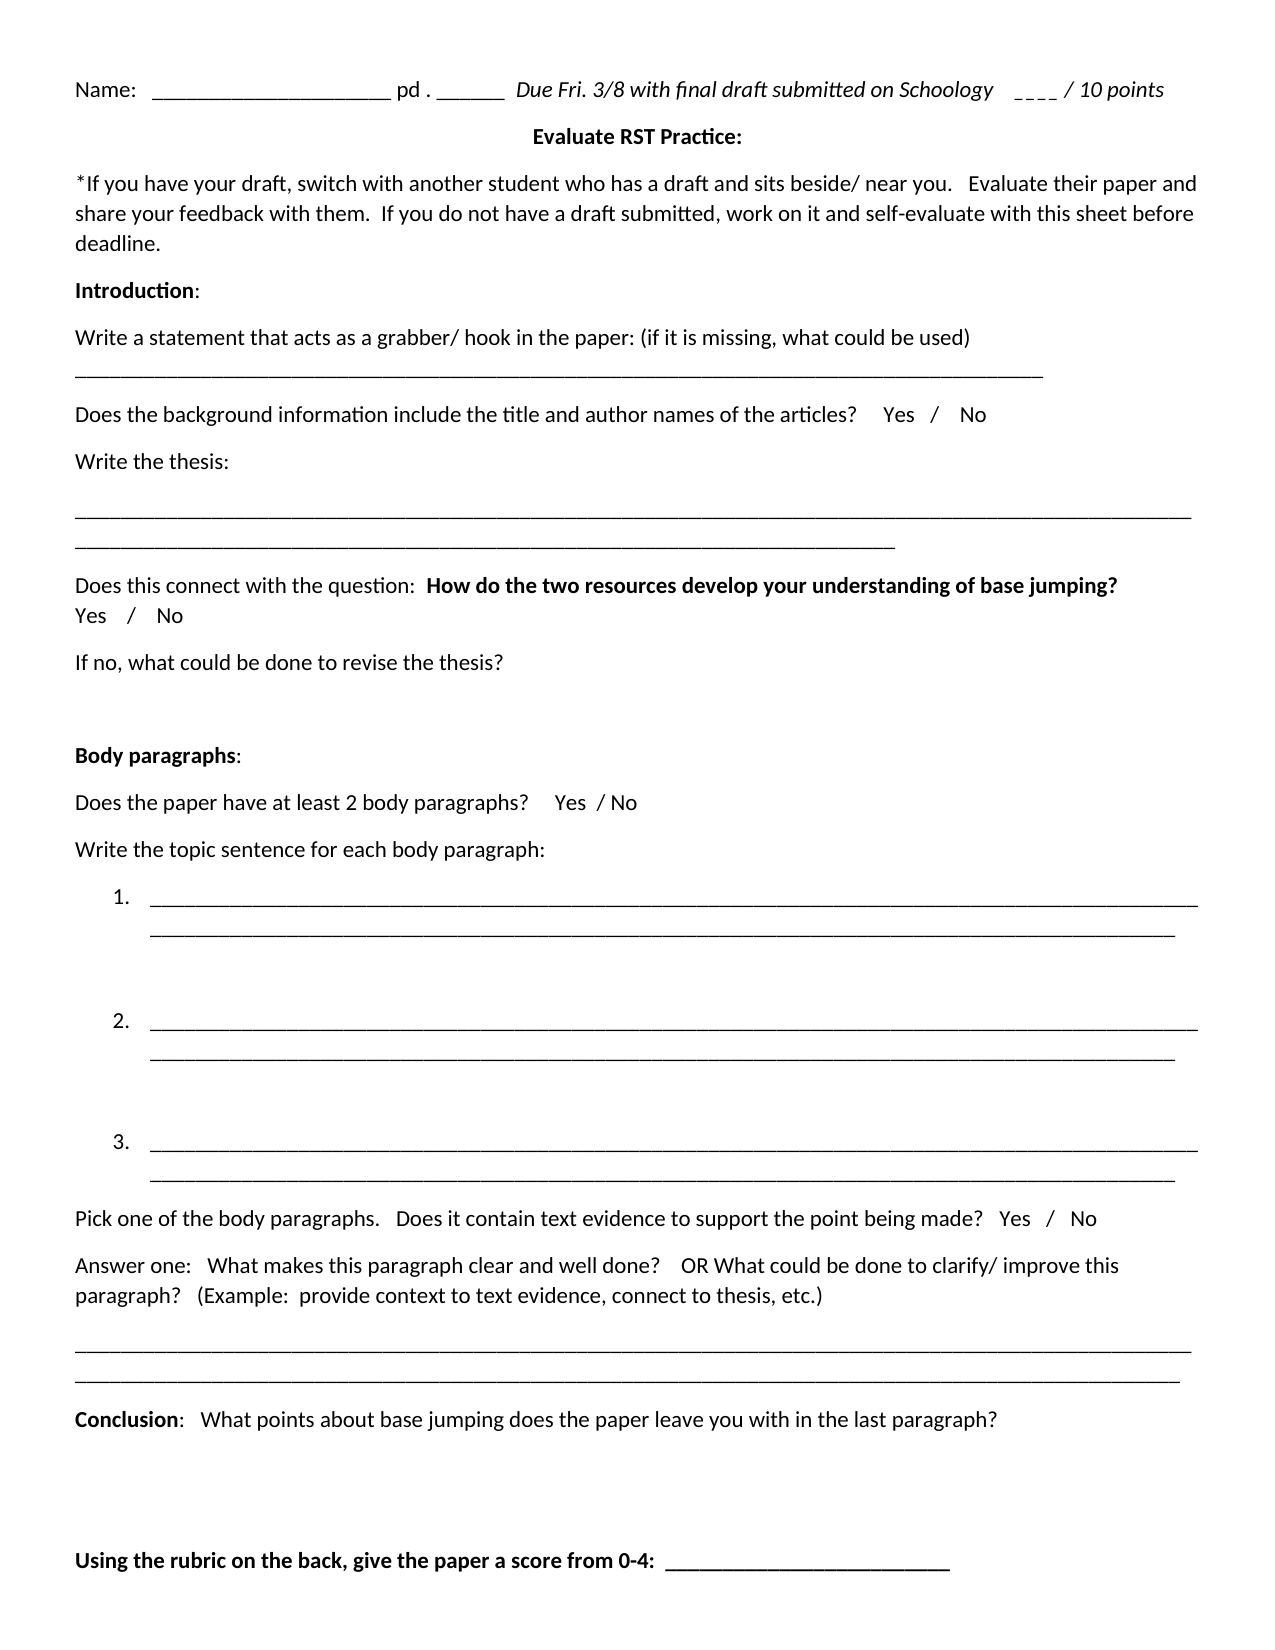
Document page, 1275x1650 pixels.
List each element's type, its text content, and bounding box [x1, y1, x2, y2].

text Conclusion: What points about base jumping does the paper leave you with in the last paragraph? [75, 1405, 1200, 1433]
text Introduction: [75, 276, 1200, 304]
text Body paragraphs: [75, 742, 1200, 770]
text ___________________________________________________________________________________________________________________________________________________________________________________________________ [75, 1328, 1200, 1386]
text Write a statement that acts as a grabber/ hook in the paper: (if it is missing, what could be used) _____________________________________________________________________________________ [75, 323, 1200, 381]
text Name: _____________________ pd . ______ Due Fri. 3/8 with final draft submitted on Schoology ____ / 10 points [75, 75, 1200, 103]
list ______________________________________________________________________________________________________________________________________________________________________________________ [112, 882, 1200, 941]
text Answer one: What makes this paragraph clear and well done? OR What could be done to clarify/ improve this paragraph? (Example: provide context to text evidence, connect to thesis, etc.) [75, 1251, 1200, 1309]
text Pick one of the body paragraphs. Does it contain text evidence to support the point being made? Yes / No [75, 1204, 1200, 1232]
text __________________________________________________________________________________________________________________________________________________________________________ [75, 494, 1200, 552]
text Write the topic sentence for each body paragraph: [75, 835, 1200, 863]
text *If you have your draft, switch with another student who has a draft and sits beside/ near you. Evaluate their paper and share your feedback with them. If you do not have a draft submitted, work on it and self-evaluate with this sheet before deadline. [75, 169, 1200, 257]
list ______________________________________________________________________________________________________________________________________________________________________________________ [112, 1127, 1200, 1185]
list ______________________________________________________________________________________________________________________________________________________________________________________ [112, 1006, 1200, 1064]
text Write the thesis: [75, 447, 1200, 475]
text Does this connect with the question: How do the two resources develop your understanding of base jumping? Yes / No [75, 571, 1200, 629]
text Does the background information include the title and author names of the articles? Yes / No [75, 400, 1200, 428]
text Evaluate RST Practice: [75, 122, 1200, 150]
text If no, what could be done to revise the thesis? [75, 648, 1200, 676]
text Does the paper have at least 2 body paragraphs? Yes / No [75, 788, 1200, 817]
text Using the rubric on the back, give the paper a score from 0-4: _________________________ [75, 1546, 1200, 1574]
